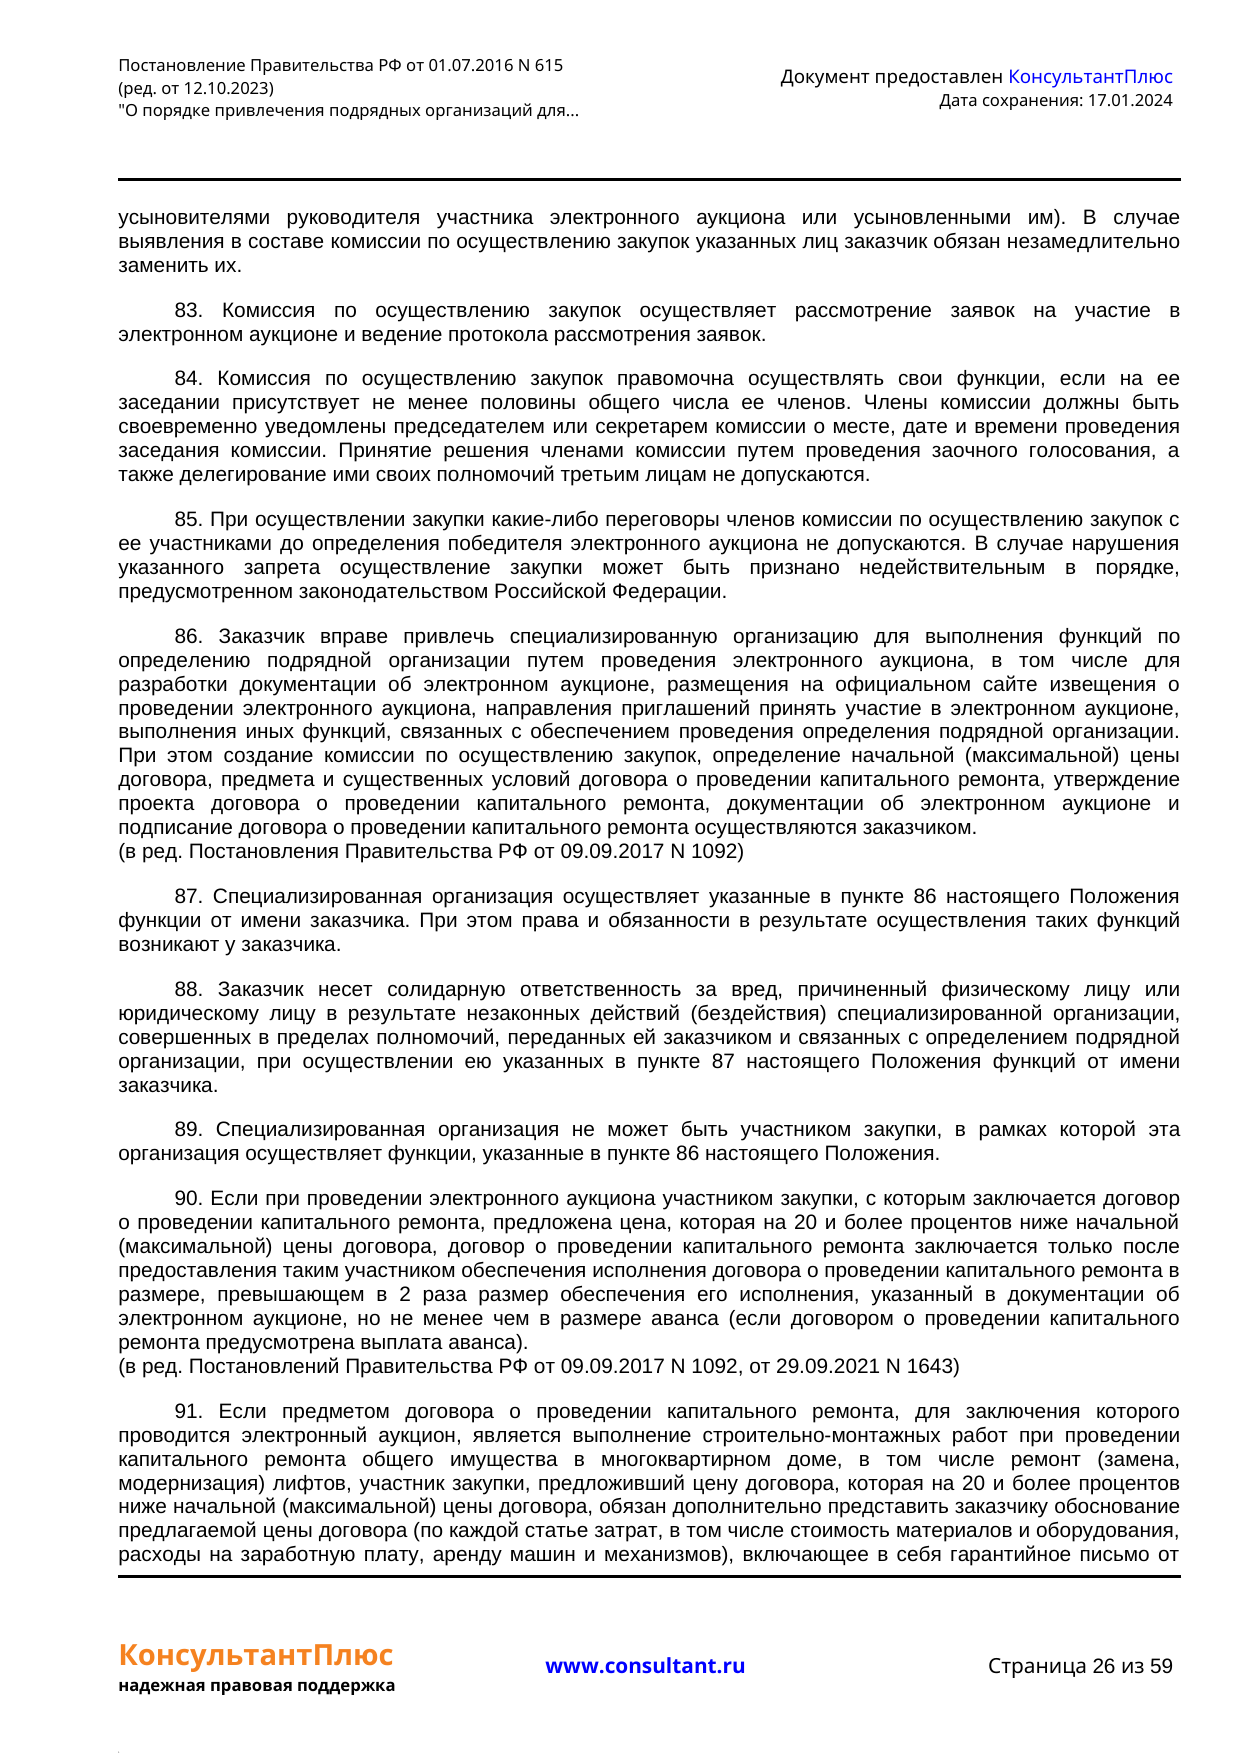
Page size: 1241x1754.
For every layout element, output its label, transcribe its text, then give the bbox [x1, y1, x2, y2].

text 88. Заказчик несет солидарную ответственность за вред, причиненный физическому лицу или юридическому лицу в результате незаконных действий (бездействия) специализированной организации, совершенных в пределах полномочий, переданных ей заказчиком и связанных с определением подрядной организации, при осуществлении ею указанных в пункте 87 настоящего Положения функций от имени заказчика. [118, 977, 1181, 1096]
text 90. Если при проведении электронного аукциона участником закупки, с которым заключается договор о проведении капитального ремонта, предложена цена, которая на 20 и более процентов ниже начальной (максимальной) цены договора, договор о проведении капитального ремонта заключается только после предоставления таким участником обеспечения исполнения договора о проведении капитального ремонта в размере, превышающем в 2 раза размер обеспечения его исполнения, указанный в документации об электронном аукционе, но не менее чем в размере аванса (если договором о проведении капитального ремонта предусмотрена выплата аванса). [118, 1186, 1181, 1354]
text 84. Комиссия по осуществлению закупок правомочна осуществлять свои функции, если на ее заседании присутствует не менее половины общего числа ее членов. Члены комиссии должны быть своевременно уведомлены председателем или секретарем комиссии о месте, дате и времени проведения заседания комиссии. Принятие решения членами комиссии путем проведения заочного голосования, а также делегирование ими своих полномочий третьим лицам не допускаются. [118, 366, 1181, 486]
text (в ред. Постановления Правительства РФ от 09.09.2017 N 1092) [118, 839, 1181, 863]
text 89. Специализированная организация не может быть участником закупки, в рамках которой эта организация осуществляет функции, указанные в пункте 86 настоящего Положения. [118, 1117, 1181, 1165]
text (в ред. Постановлений Правительства РФ от 09.09.2017 N 1092, от 29.09.2021 N 1643) [118, 1354, 1181, 1378]
text 85. При осуществлении закупки какие-либо переговоры членов комиссии по осуществлению закупок с ее участниками до определения победителя электронного аукциона не допускаются. В случае нарушения указанного запрета осуществление закупки может быть признано недействительным в порядке, предусмотренном законодательством Российской Федерации. [118, 507, 1181, 603]
text 83. Комиссия по осуществлению закупок осуществляет рассмотрение заявок на участие в электронном аукционе и ведение протокола рассмотрения заявок. [118, 297, 1181, 345]
text 87. Специализированная организация осуществляет указанные в пункте 86 настоящего Положения функции от имени заказчика. При этом права и обязанности в результате осуществления таких функций возникают у заказчика. [118, 884, 1181, 956]
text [118, 205, 1181, 277]
text 86. Заказчик вправе привлечь специализированную организацию для выполнения функций по определению подрядной организации путем проведения электронного аукциона, в том числе для разработки документации об электронном аукционе, размещения на официальном сайте извещения о проведении электронного аукциона, направления приглашений принять участие в электронном аукционе, выполнения иных функций, связанных с обеспечением проведения определения подрядной организации. При этом создание комиссии по осуществлению закупок, определение начальной (максимальной) цены договора, предмета и существенных условий договора о проведении капитального ремонта, утверждение проекта договора о проведении капитального ремонта, документации об электронном аукционе и подписание договора о проведении капитального ремонта осуществляются заказчиком. [118, 623, 1181, 839]
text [118, 1398, 1181, 1566]
